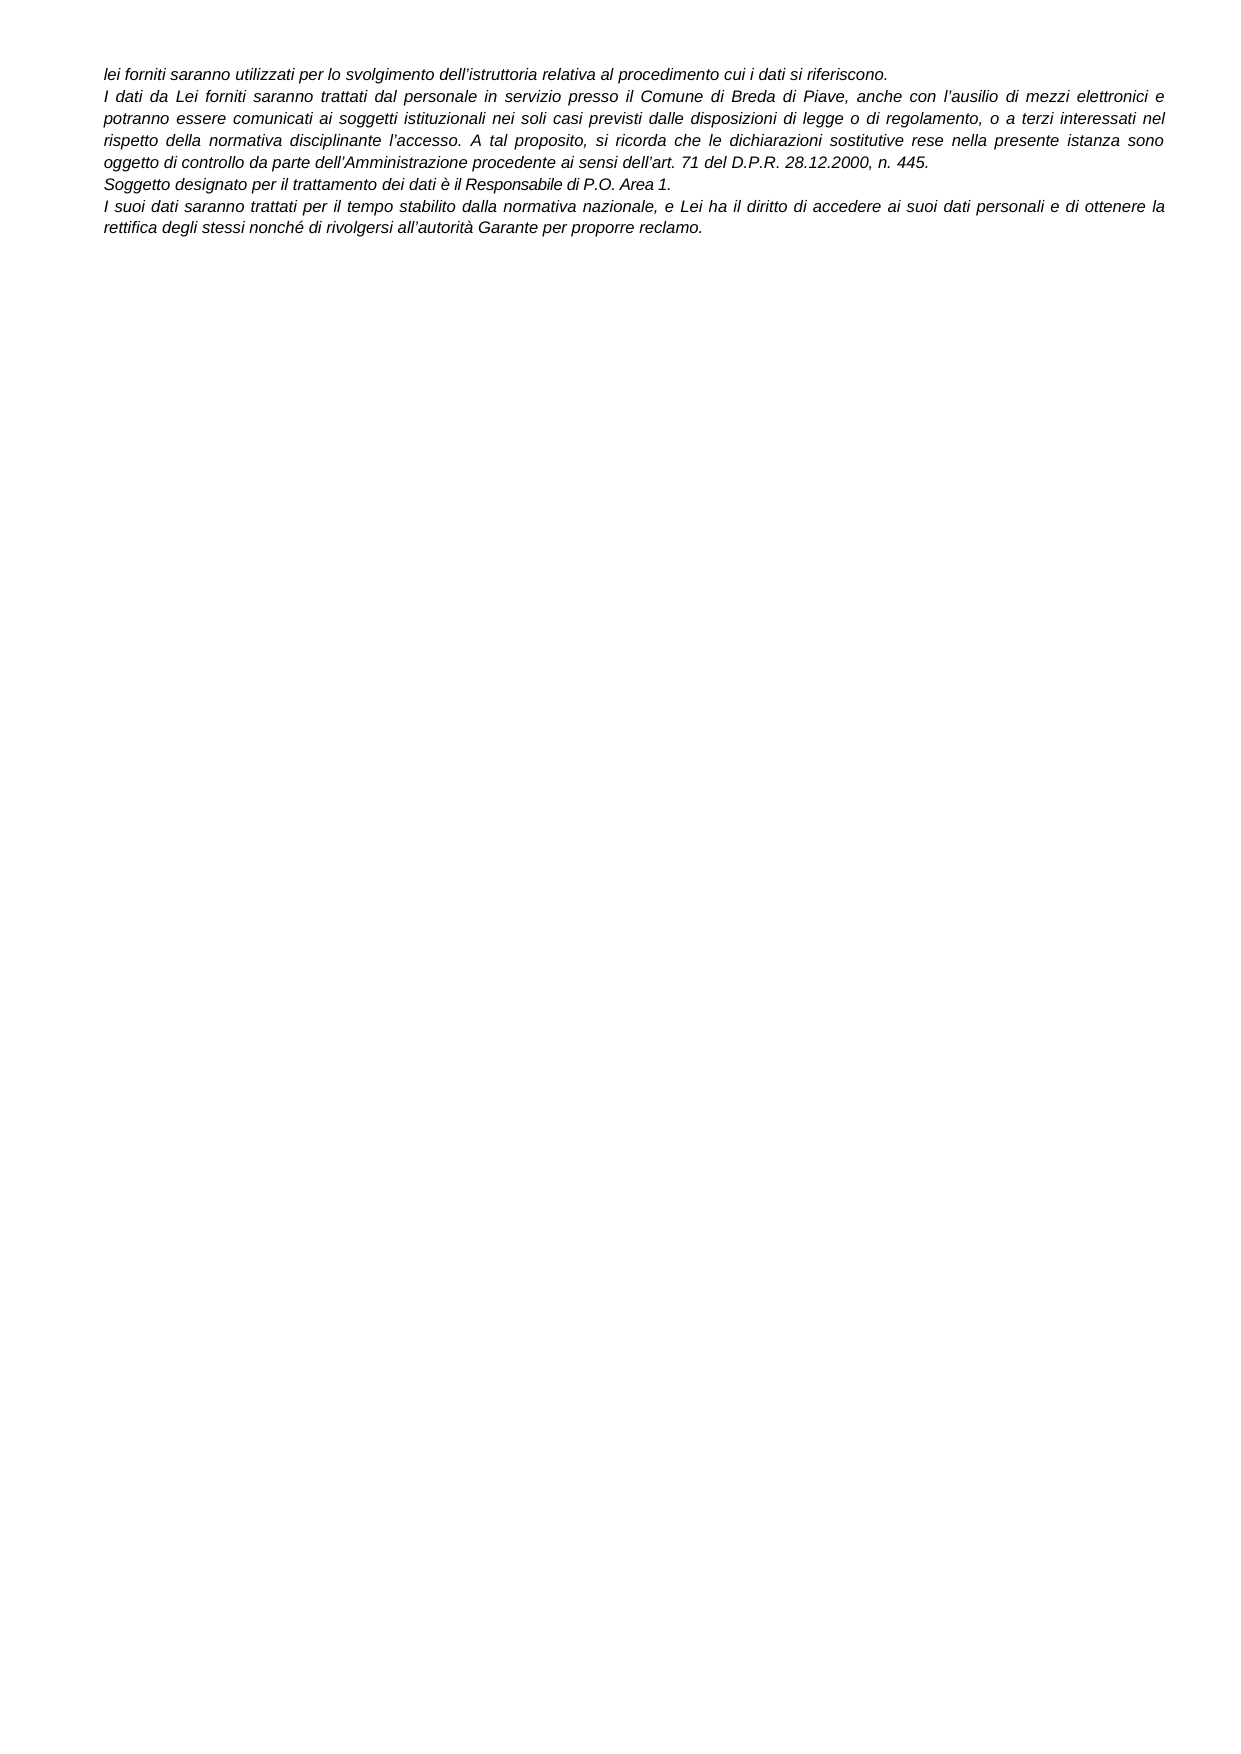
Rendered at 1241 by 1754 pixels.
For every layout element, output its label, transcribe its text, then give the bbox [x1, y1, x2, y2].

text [103, 64, 1167, 84]
text I suoi dati saranno trattati per il tempo stabilito dalla normativa nazionale, e Lei ha il diritto di accedere ai suoi dati personali e di ottenere la rettifica degli stessi nonché di rivolgersi all’autorità Garante per proporre reclamo. [103, 196, 1167, 237]
text I dati da Lei forniti saranno trattati dal personale in servizio presso il Comune di Breda di Piave, anche con l’ausilio di mezzi elettronici e potranno essere comunicati ai soggetti istituzionali nei soli casi previsti dalle disposizioni di legge o di regolamento, o a terzi interessati nel rispetto della normativa disciplinante l’accesso. A tal proposito, si ricorda che le dichiarazioni sostitutive rese nella presente istanza sono oggetto di controllo da parte dell’Amministrazione procedente ai sensi dell’art. 71 del D.P.R. 28.12.2000, n. 445. [103, 87, 1167, 172]
text Soggetto designato per il trattamento dei dati è il Responsabile di P.O. Area 1. [103, 174, 1178, 194]
